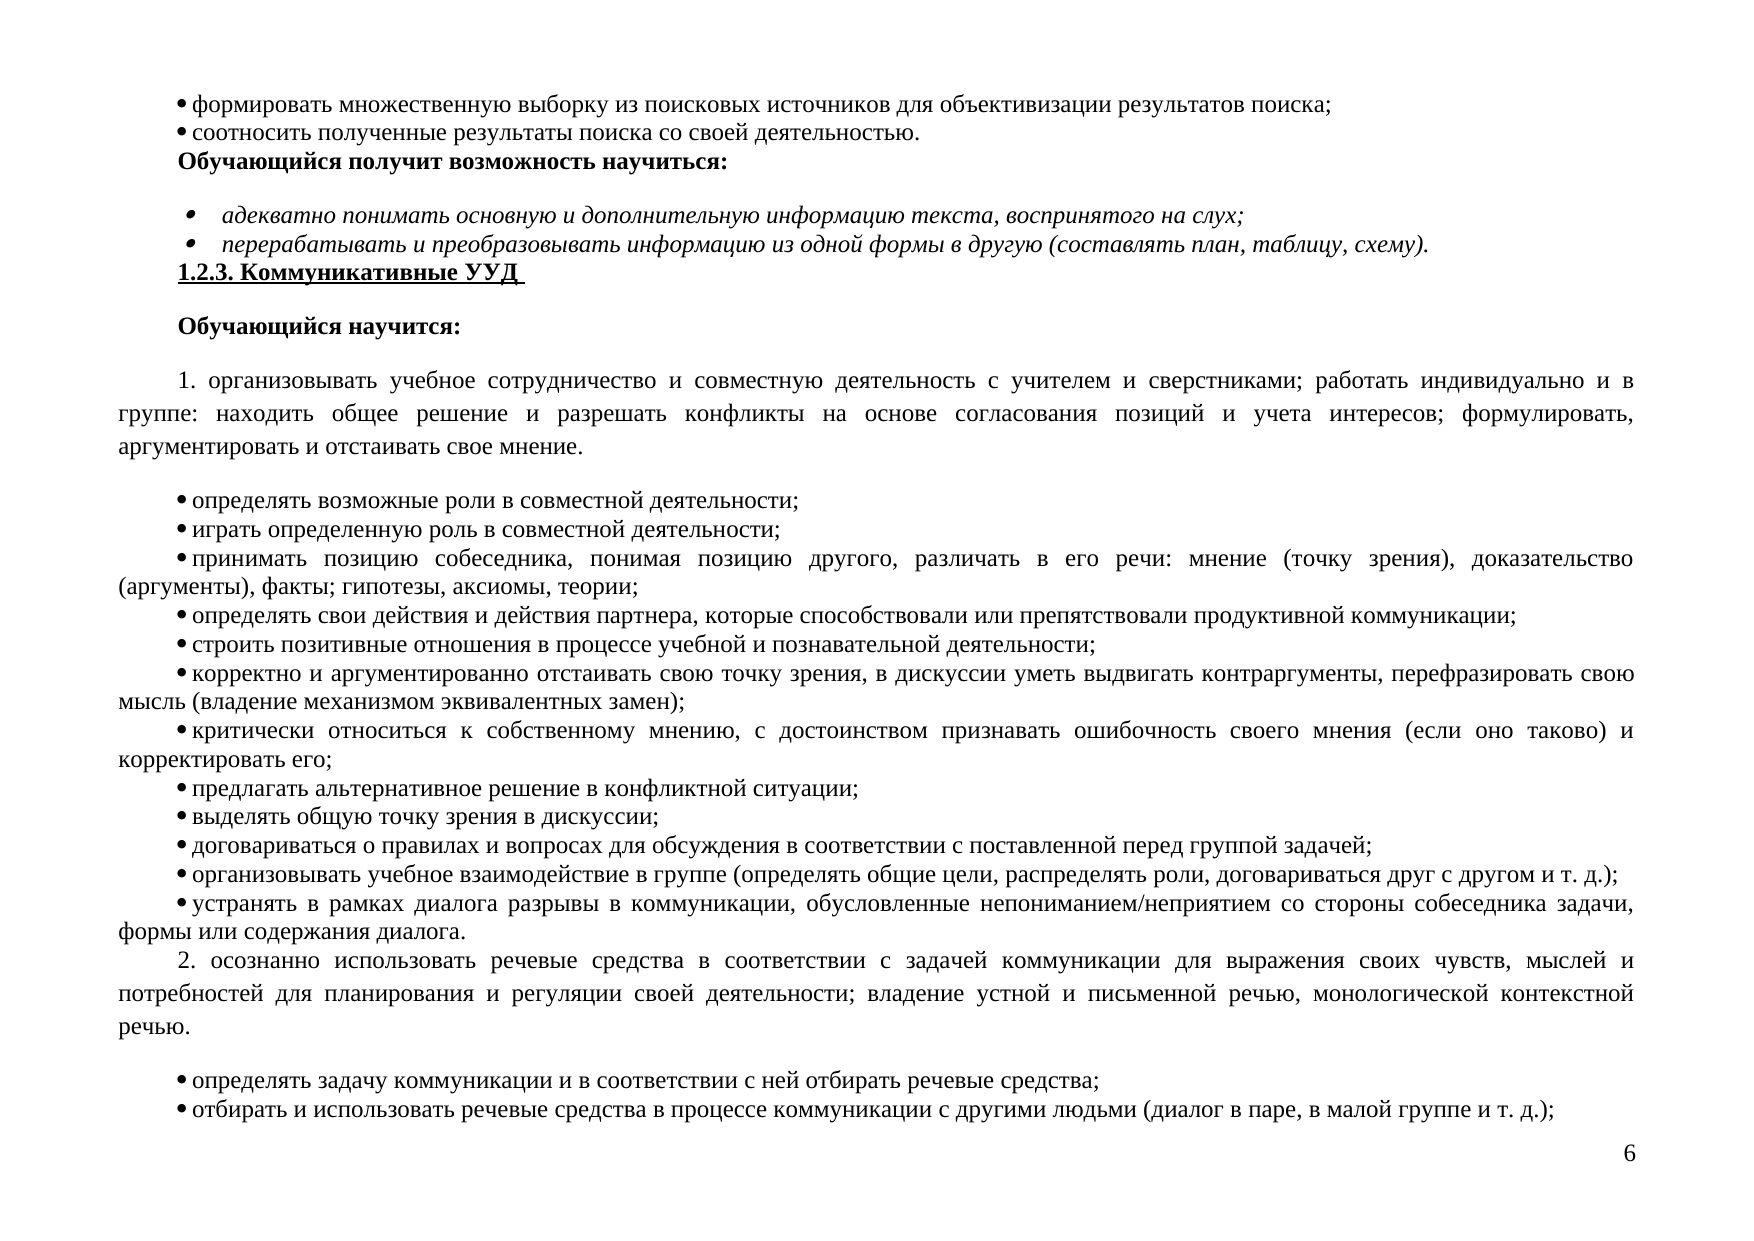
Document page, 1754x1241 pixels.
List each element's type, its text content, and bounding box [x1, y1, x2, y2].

list критически относиться к собственному мнению, с достоинством признавать ошибочность своего мнения (если оно таково) и корректировать его; [118, 715, 1636, 773]
text Обучающийся получит возможность научиться: [177, 146, 1636, 175]
list организовывать учебное взаимодействие в группе (определять общие цели, распределять роли, договариваться друг с другом и т. д.); [118, 859, 1636, 888]
list устранять в рамках диалога разрывы в коммуникации, обусловленные непониманием/неприятием со стороны собеседника задачи, формы или содержания диалога. [118, 888, 1636, 945]
list формировать множественную выборку из поисковых источников для объективизации результатов поиска; [118, 89, 1636, 117]
list адекватно понимать основную и дополнительную информацию текста, воспринятого на слух; [184, 200, 1636, 229]
list перерабатывать и преобразовывать информацию из одной формы в другую (составлять план, таблицу, схему). [184, 229, 1636, 257]
list соотносить полученные результаты поиска со своей деятельностью. [118, 117, 1636, 146]
list отбирать и использовать речевые средства в процессе коммуникации с другими людьми (диалог в паре, в малой группе и т. д.); [118, 1094, 1636, 1122]
text 2. осознанно использовать речевые средства в соответствии с задачей коммуникации для выражения своих чувств, мыслей и потребностей для планирования и регуляции своей деятельности; владение устной и письменной речью, монологической контекстной речью. [118, 945, 1636, 1040]
list определять свои действия и действия партнера, которые способствовали или препятствовали продуктивной коммуникации; [118, 600, 1636, 629]
list предлагать альтернативное решение в конфликтной ситуации; [118, 773, 1636, 801]
list играть определенную роль в совместной деятельности; [118, 514, 1636, 543]
list договариваться о правилах и вопросах для обсуждения в соответствии с поставленной перед группой задачей; [118, 830, 1636, 859]
list строить позитивные отношения в процессе учебной и познавательной деятельности; [118, 629, 1636, 658]
list выделять общую точку зрения в дискуссии; [118, 801, 1636, 830]
list определять возможные роли в совместной деятельности; [118, 485, 1636, 514]
list принимать позицию собеседника, понимая позицию другого, различать в его речи: мнение (точку зрения), доказательство (аргументы), факты; гипотезы, аксиомы, теории; [118, 543, 1636, 600]
list корректно и аргументированно отстаивать свою точку зрения, в дискуссии уметь выдвигать контраргументы, перефразировать свою мысль (владение механизмом эквивалентных замен); [118, 658, 1636, 715]
text 1.2.3. Коммуникативные УУД [118, 257, 1636, 286]
text 1. организовывать учебное сотрудничество и совместную деятельность с учителем и сверстниками; работать индивидуально и в группе: находить общее решение и разрешать конфликты на основе согласования позиций и учета интересов; формулировать, аргументировать и отстаивать свое мнение. [118, 365, 1636, 460]
text Обучающийся научится: [118, 311, 1636, 340]
list определять задачу коммуникации и в соответствии с ней отбирать речевые средства; [118, 1065, 1636, 1094]
